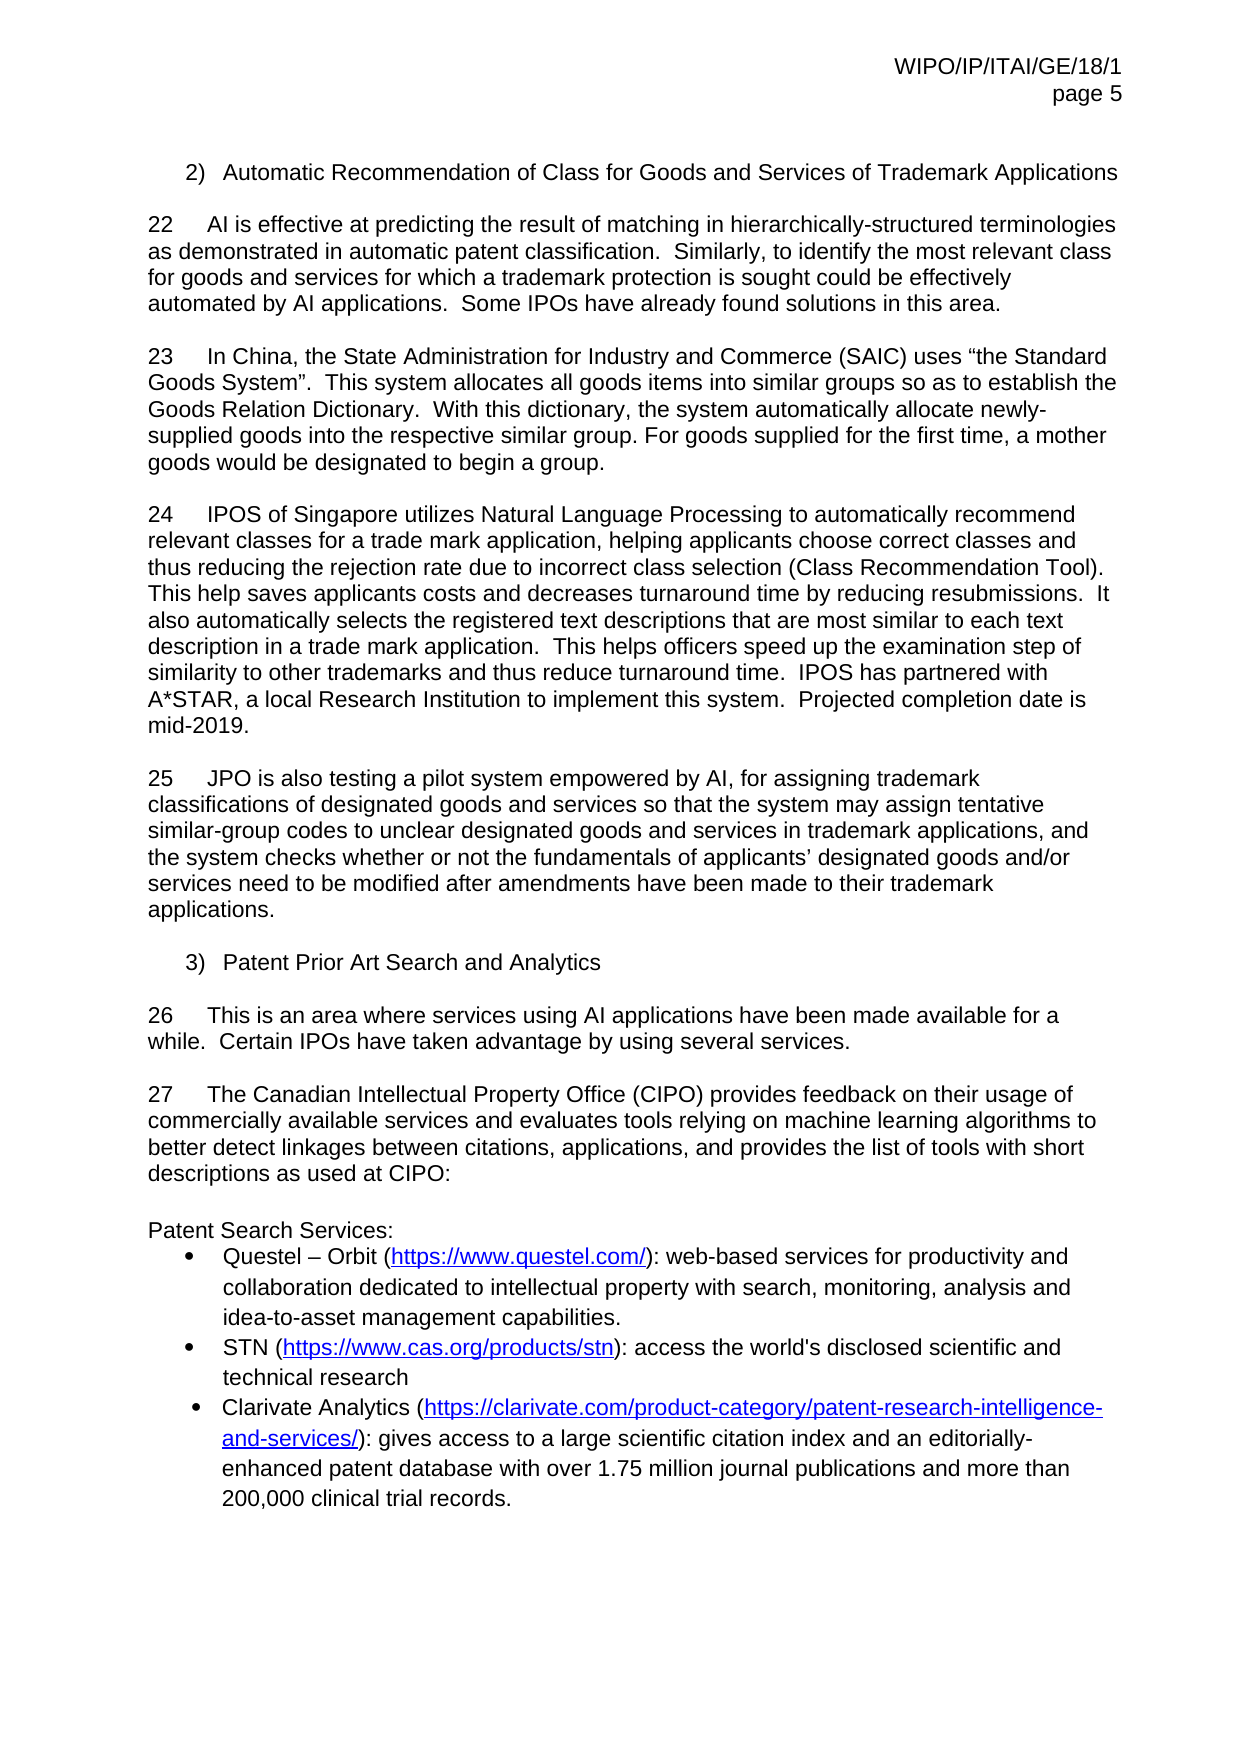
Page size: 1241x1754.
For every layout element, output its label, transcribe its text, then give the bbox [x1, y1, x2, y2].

list Automatic Recommendation of Class for Goods and Services of Trademark Applications [185, 158, 1122, 185]
list STN (https://www.cas.org/products/stn): access the world's disclosed scientific and technical research [185, 1334, 1122, 1390]
text IPOS of Singapore utilizes Natural Language Processing to automatically recommend relevant classes for a trade mark application, helping applicants choose correct classes and thus reducing the rejection rate due to incorrect class selection (Class Recommendation Tool). This help saves applicants costs and decreases turnaround time by reducing resubmissions. It also automatically selects the registered text descriptions that are most similar to each text description in a trade mark application. This helps officers speed up the examination step of similarity to other trademarks and thus reduce turnaround time. IPOS has partnered with A*STAR, a local Research Institution to implement this system. Projected completion date is mid-2019. [148, 501, 1122, 738]
text The Canadian Intellectual Property Office (CIPO) provides feedback on their usage of commercially available services and evaluates tools relying on machine learning algorithms to better detect linkages between citations, applications, and provides the list of tools with short descriptions as used at CIPO: [148, 1081, 1122, 1186]
list Patent Prior Art Search and Analytics [185, 949, 1122, 976]
text AI is effective at predicting the result of matching in hierarchically-structured terminologies as demonstrated in automatic patent classification. Similarly, to identify the most relevant class for goods and services for which a trademark protection is sought could be effectively automated by AI applications. Some IPOs have already found solutions in this area. [148, 211, 1122, 317]
list Questel – Orbit (https://www.questel.com/): web-based services for productivity and collaboration dedicated to intellectual property with search, monitoring, analysis and idea-to-asset management capabilities. [185, 1243, 1122, 1330]
text In China, the State Administration for Industry and Commerce (SAIC) uses “the Standard Goods System”. This system allocates all goods items into similar groups so as to establish the Goods Relation Dictionary. With this dictionary, the system automatically allocate newly-supplied goods into the respective similar group. For goods supplied for the first time, a mother goods would be designated to begin a group. [148, 343, 1122, 475]
list Clarivate Analytics (https://clarivate.com/product-category/patent-research-intelligence-and-services/): gives access to a large scientific citation index and an editorially-enhanced patent database with over 1.75 million journal publications and more than 200,000 clinical trial records. [192, 1394, 1122, 1511]
text This is an area where services using AI applications have been made available for a while. Certain IPOs have taken advantage by using several services. [148, 1002, 1122, 1054]
text Patent Search Services: [148, 1217, 1122, 1243]
text JPO is also testing a pilot system empowered by AI, for assigning trademark classifications of designated goods and services so that the system may assign tentative similar-group codes to unclear designated goods and services in trademark applications, and the system checks whether or not the fundamentals of applicants’ designated goods and/or services need to be modified after amendments have been made to their trademark applications. [148, 765, 1122, 923]
